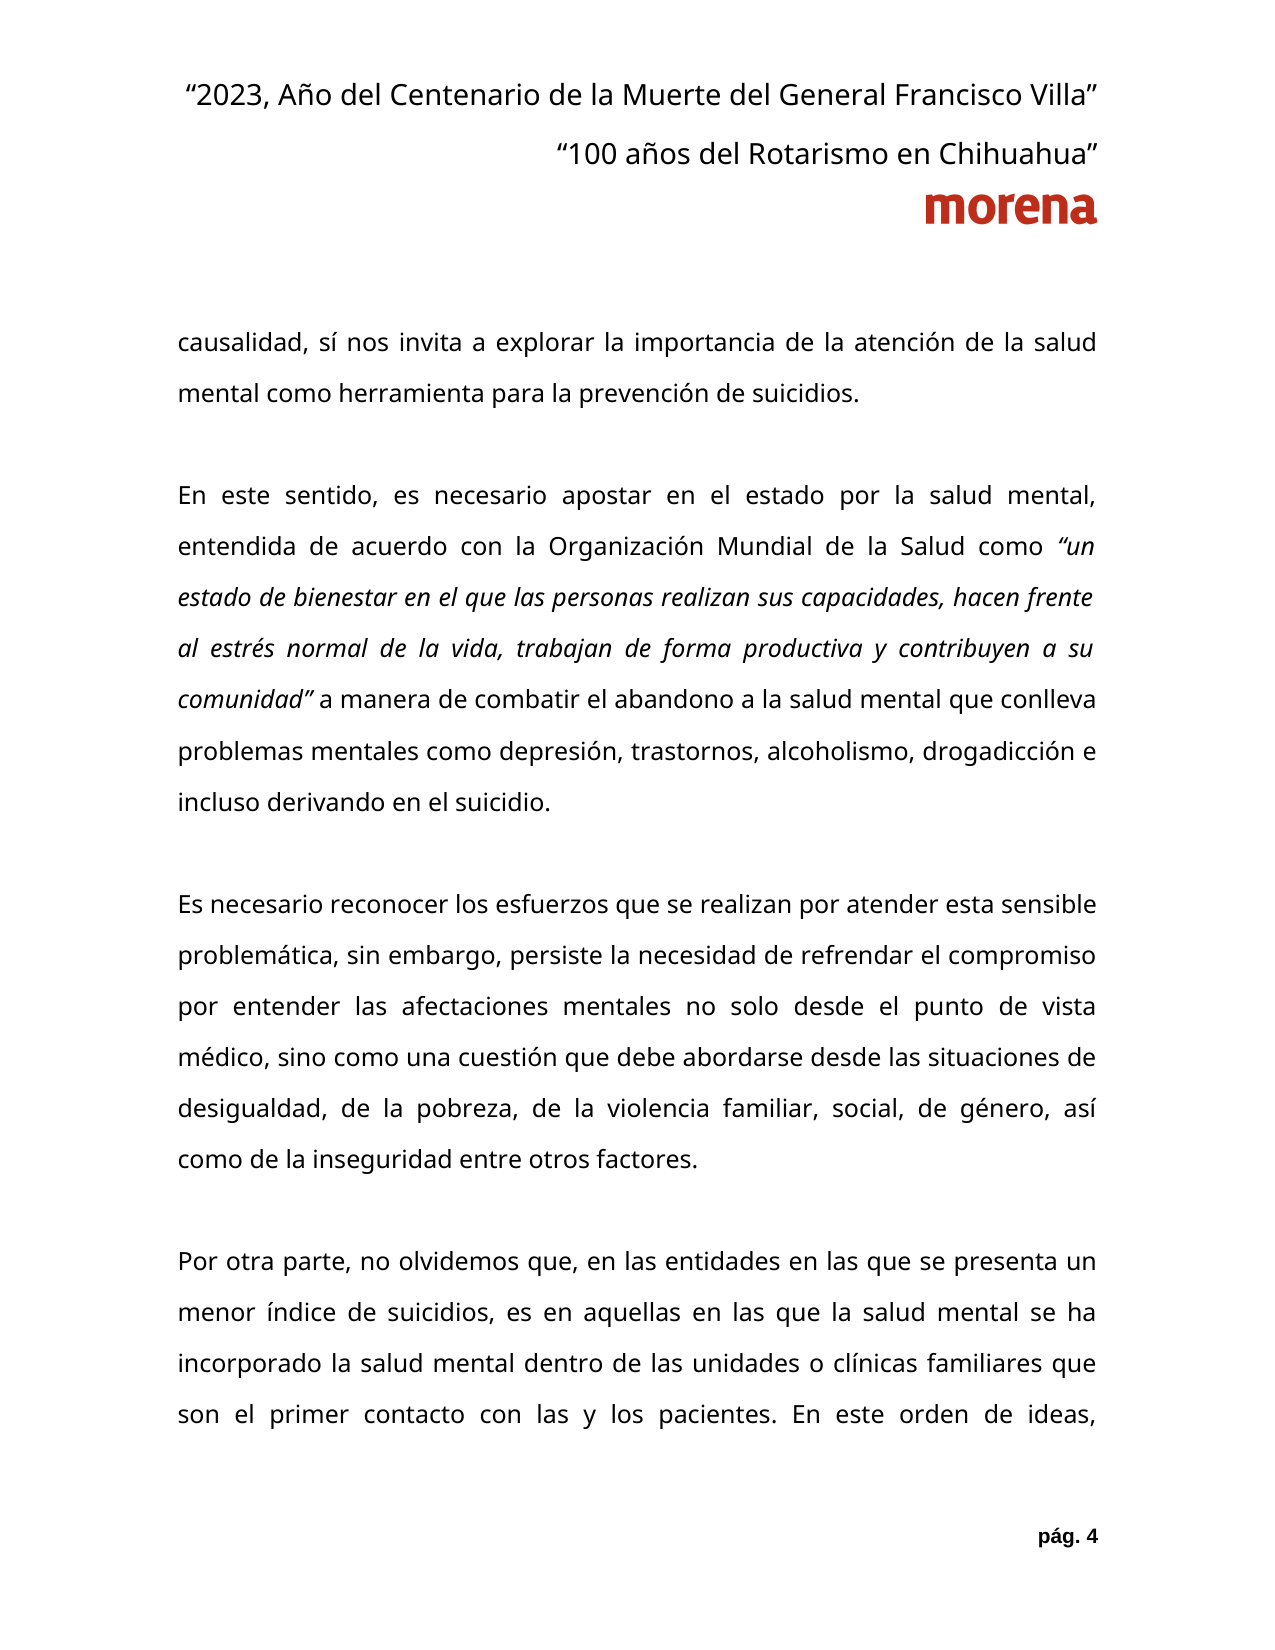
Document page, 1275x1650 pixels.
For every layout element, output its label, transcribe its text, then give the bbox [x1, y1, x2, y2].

text En este sentido, es necesario apostar en el estado por la salud mental, entendida de acuerdo con la Organización Mundial de la Salud como “un estado de bienestar en el que las personas realizan sus capacidades, hacen frente al estrés normal de la vida, trabajan de forma productiva y contribuyen a su comunidad” a manera de combatir el abandono a la salud mental que conlleva problemas mentales como depresión, trastornos, alcoholismo, drogadicción e incluso derivando en el suicidio. [177, 478, 1098, 818]
picture [925, 192, 1098, 226]
text Es necesario reconocer los esfuerzos que se realizan por atender esta sensible problemática, sin embargo, persiste la necesidad de refrendar el compromiso por entender las afectaciones mentales no solo desde el punto de vista médico, sino como una cuestión que debe abordarse desde las situaciones de desigualdad, de la pobreza, de la violencia familiar, social, de género, así como de la inseguridad entre otros factores. [177, 886, 1098, 1176]
